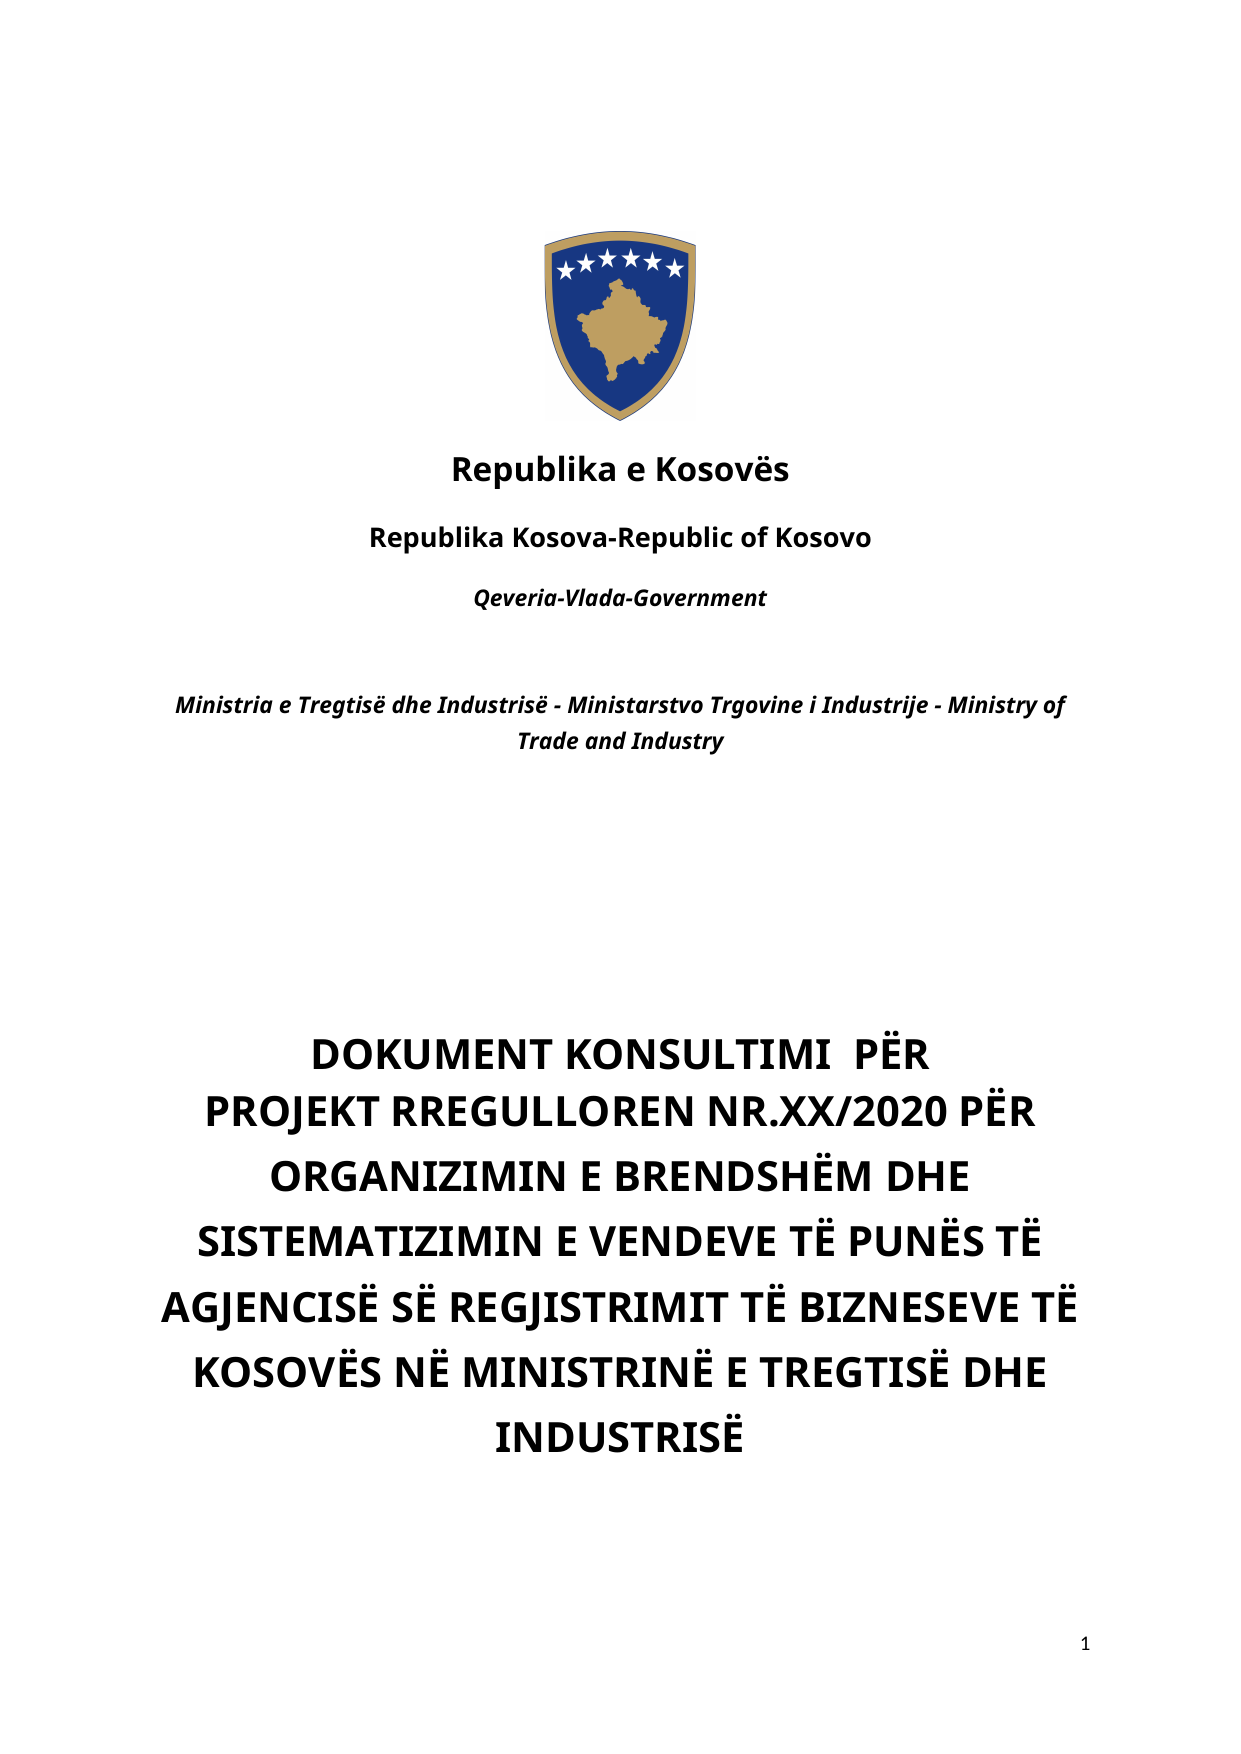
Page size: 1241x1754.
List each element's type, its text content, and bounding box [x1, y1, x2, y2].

text Ministria e Tregtisë dhe Industrisë - Ministarstvo Trgovine i Industrije - Ministry of Trade and Industry [150, 689, 1090, 756]
text PROJEKT RREGULLOREN NR.XX/2020 PËR ORGANIZIMIN E BRENDSHËM DHE SISTEMATIZIMIN E VENDEVE TË PUNËS TË AGJENCISË SË REGJISTRIMIT TË BIZNESEVE TË KOSOVËS NË MINISTRINË E TREGTISË DHE INDUSTRISË [150, 1082, 1090, 1465]
text Qeveria-Vlada-Government [150, 582, 1090, 613]
text Republika e Kosovës [150, 446, 1090, 491]
subtitle DOKUMENT KONSULTIMI PËR [150, 1025, 1090, 1082]
picture [544, 231, 696, 421]
text Republika Kosova-Republic of Kosovo [150, 518, 1090, 555]
